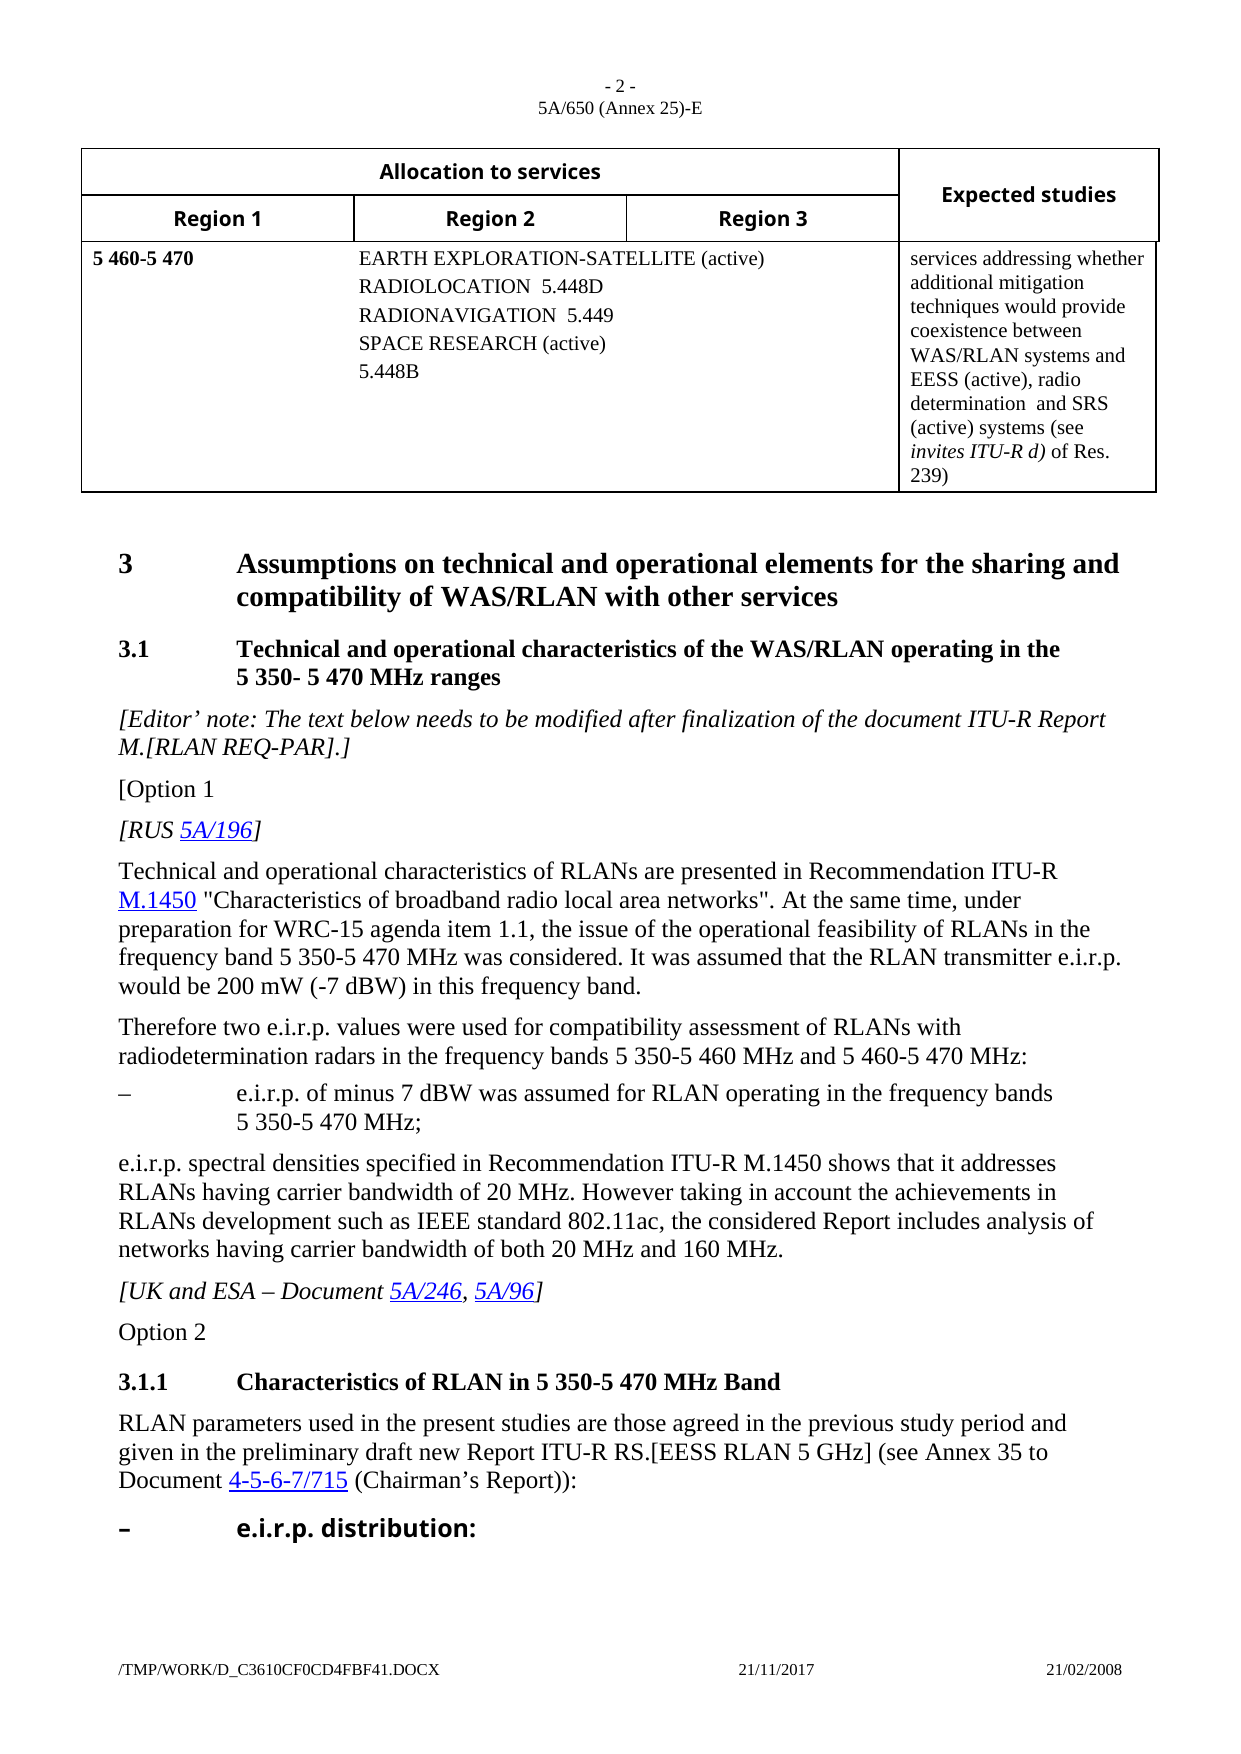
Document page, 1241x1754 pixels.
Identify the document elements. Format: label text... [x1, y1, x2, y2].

subtitle 3 Assumptions on technical and operational elements for the sharing and compatibility of WAS/RLAN with other services [118, 546, 1122, 613]
table_cell Region 3 [627, 196, 898, 241]
table_cell Region 1 [82, 196, 353, 241]
text Therefore two e.i.r.p. values were used for compatibility assessment of RLANs with radiodetermination radars in the frequency bands 5 350-5 460 MHz and 5 460-5 470 MHz: [118, 1012, 1122, 1070]
text [UK and ESA – Document 5A/246, 5A/96] [118, 1276, 1122, 1304]
table_header Expected studies [900, 149, 1158, 241]
text – e.i.r.p. of minus 7 dBW was assumed for RLAN operating in the frequency bands 5 350-5 470 MHz; [118, 1078, 1122, 1136]
subtitle – e.i.r.p. distribution: [118, 1511, 1122, 1545]
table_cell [900, 242, 1155, 491]
text RLAN parameters used in the present studies are those agreed in the previous study period and given in the preliminary draft new Report ITU-R RS.[EESS RLAN 5 GHz] (see Annex 35 to Document 4-5-6-7/715 (Chairman’s Report)): [118, 1408, 1122, 1494]
table_header Allocation to services [82, 149, 898, 194]
text [RUS 5A/196] [118, 815, 1122, 844]
text [Editor’ note: The text below needs to be modified after finalization of the document ITU-R Report M.[RLAN REQ-PAR].] [118, 704, 1122, 761]
text Option 2 [118, 1317, 1122, 1346]
table_cell 5 460-5 470 EARTH EXPLORATION-SATELLITE (active) RADIOLOCATION 5.448D RADIONAVIGATION 5.449 SPACE RESEARCH (active) 5.448B [82, 242, 898, 491]
subtitle 3.1 Technical and operational characteristics of the WAS/RLAN operating in the 5 350- 5 470 MHz ranges [118, 634, 1122, 691]
text Technical and operational characteristics of RLANs are presented in Recommendation ITU-R M.1450 "Characteristics of broadband radio local area networks". At the same time, under preparation for WRC-15 agenda item 1.1, the issue of the operational feasibility of RLANs in the frequency band 5 350-5 470 MHz was considered. It was assumed that the RLAN transmitter e.i.r.p. would be 200 mW (-7 dBW) in this frequency band. [118, 856, 1122, 1000]
text [Option 1 [118, 774, 1122, 802]
text e.i.r.p. spectral densities specified in Recommendation ITU-R М.1450 shows that it addresses RLANs having carrier bandwidth of 20 MHz. However taking in account the achievements in RLANs development such as IEEE standard 802.11ac, the considered Report includes analysis of networks having carrier bandwidth of both 20 MHz and 160 MHz. [118, 1148, 1122, 1263]
table_cell Region 2 [355, 196, 626, 241]
subtitle 3.1.1 Characteristics of RLAN in 5 350-5 470 MHz Band [118, 1367, 1122, 1395]
